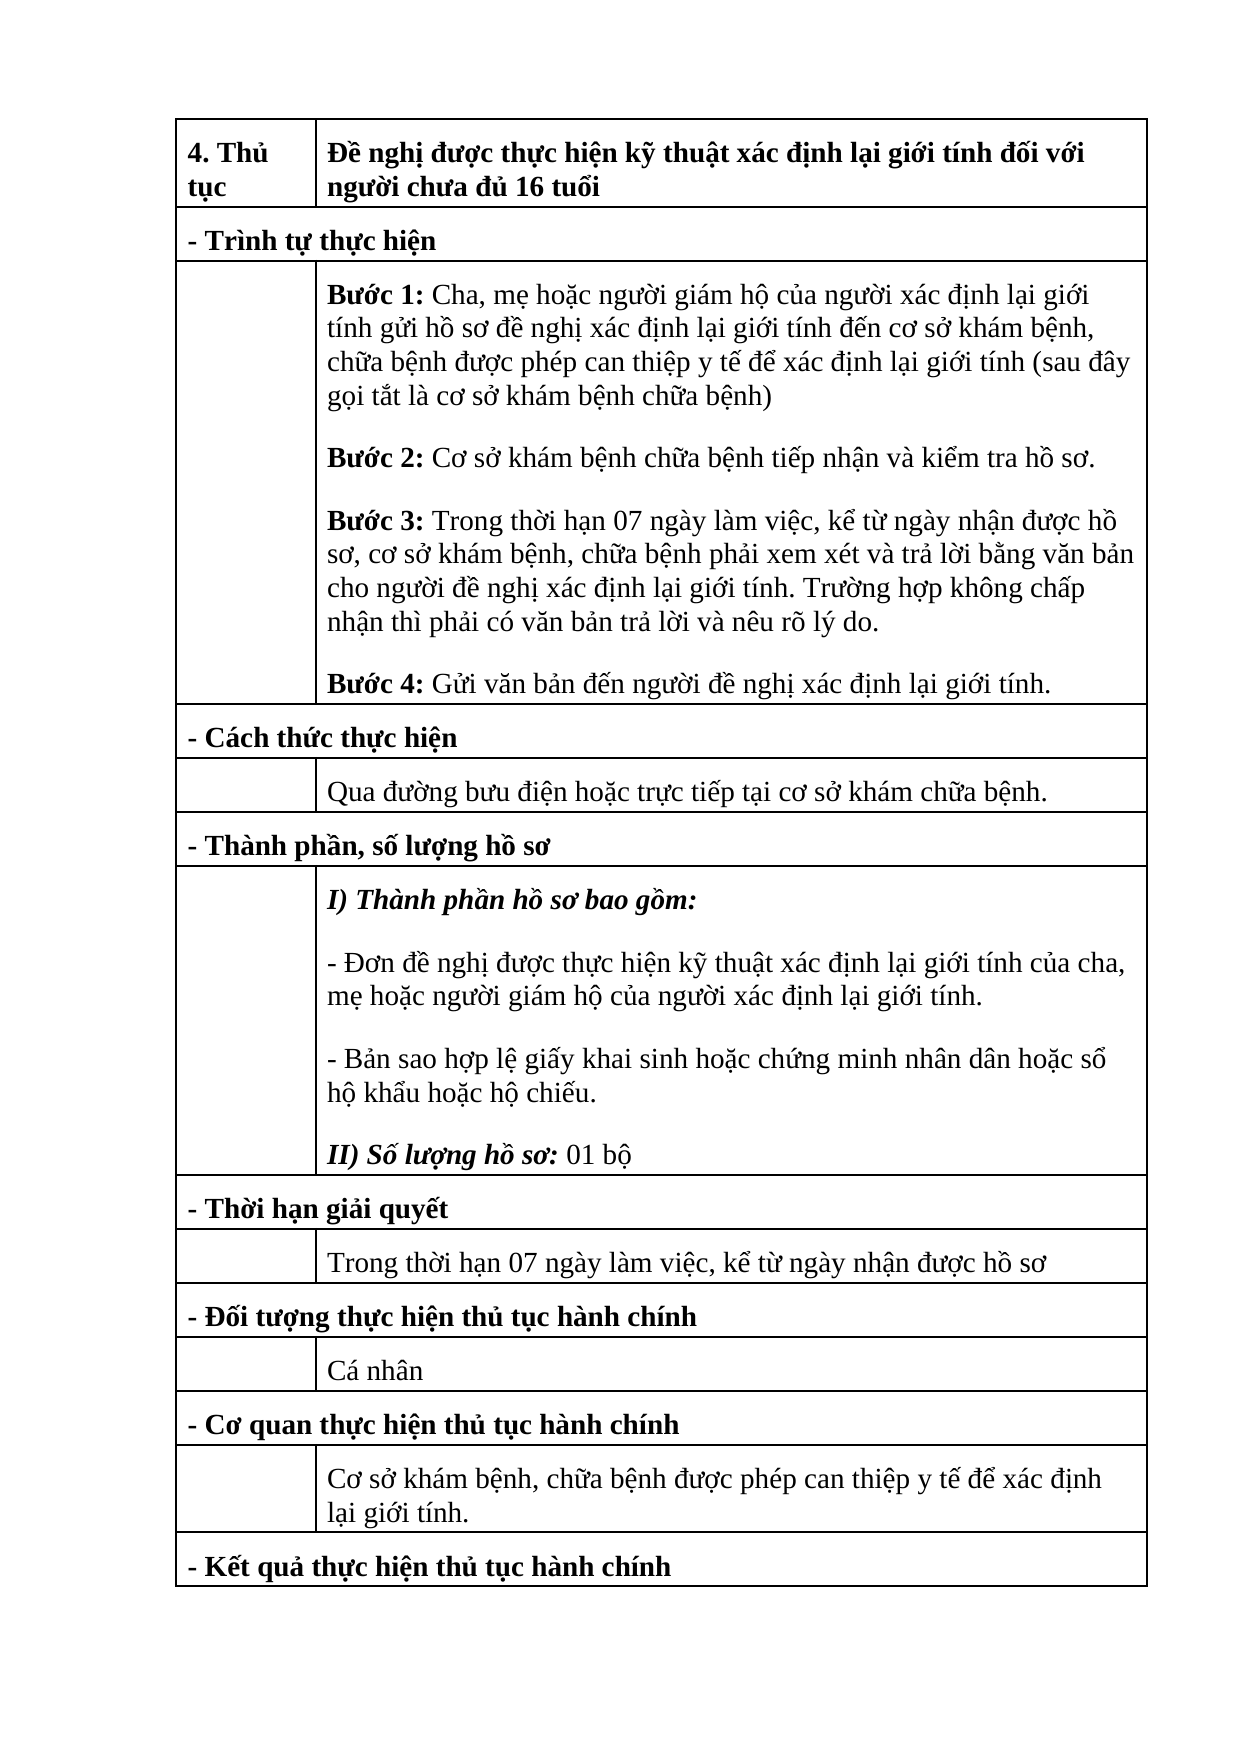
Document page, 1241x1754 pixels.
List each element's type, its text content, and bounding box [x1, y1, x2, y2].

table_header Đề nghị được thực hiện kỹ thuật xác định lại giới tính đối với người chưa đủ 16 tuổi [317, 120, 1146, 206]
table_cell [177, 759, 315, 811]
table_cell - Đối tượng thực hiện thủ tục hành chính [177, 1284, 1146, 1336]
table_cell I) Thành phần hồ sơ bao gồm: - Đơn đề nghị được thực hiện kỹ thuật xác định lại giới tính của cha, mẹ hoặc người giám hộ của người xác định lại giới tính. - Bản sao hợp lệ giấy khai sinh hoặc chứng minh nhân dân hoặc sổ hộ khẩu hoặc hộ chiếu. II) Số lượng hồ sơ: 01 bộ [317, 867, 1146, 1174]
table_cell - Cơ quan thực hiện thủ tục hành chính [177, 1392, 1146, 1444]
table_cell [177, 1230, 315, 1282]
table_cell Cơ sở khám bệnh, chữa bệnh được phép can thiệp y tế để xác định lại giới tính. [317, 1446, 1146, 1531]
table_cell [177, 1446, 315, 1531]
table_header 4. Thủ tục [177, 120, 315, 206]
table_cell [177, 262, 315, 703]
table_cell [177, 1338, 315, 1390]
table_cell Trong thời hạn 07 ngày làm việc, kể từ ngày nhận được hồ sơ [317, 1230, 1146, 1282]
table_cell Qua đường bưu điện hoặc trực tiếp tại cơ sở khám chữa bệnh. [317, 759, 1146, 811]
table_cell Cá nhân [317, 1338, 1146, 1390]
table_cell - Thời hạn giải quyết [177, 1176, 1146, 1228]
table_cell - Thành phần, số lượng hồ sơ [177, 813, 1146, 865]
table_cell - Trình tự thực hiện [177, 208, 1146, 259]
table_cell [177, 867, 315, 1174]
table_cell Bước 1: Cha, mẹ hoặc người giám hộ của người xác định lại giới tính gửi hồ sơ đề nghị xác định lại giới tính đến cơ sở khám bệnh, chữa bệnh được phép can thiệp y tế để xác định lại giới tính (sau đây gọi tắt là cơ sở khám bệnh chữa bệnh) Bước 2: Cơ sở khám bệnh chữa bệnh tiếp nhận và kiểm tra hồ sơ. Bước 3: Trong thời hạn 07 ngày làm việc, kể từ ngày nhận được hồ sơ, cơ sở khám bệnh, chữa bệnh phải xem xét và trả lời bằng văn bản cho người đề nghị xác định lại giới tính. Trường hợp không chấp nhận thì phải có văn bản trả lời và nêu rõ lý do. Bước 4: Gửi văn bản đến người đề nghị xác định lại giới tính. [317, 262, 1146, 703]
table_cell - Kết quả thực hiện thủ tục hành chính [177, 1533, 1146, 1585]
table_cell - Cách thức thực hiện [177, 705, 1146, 757]
